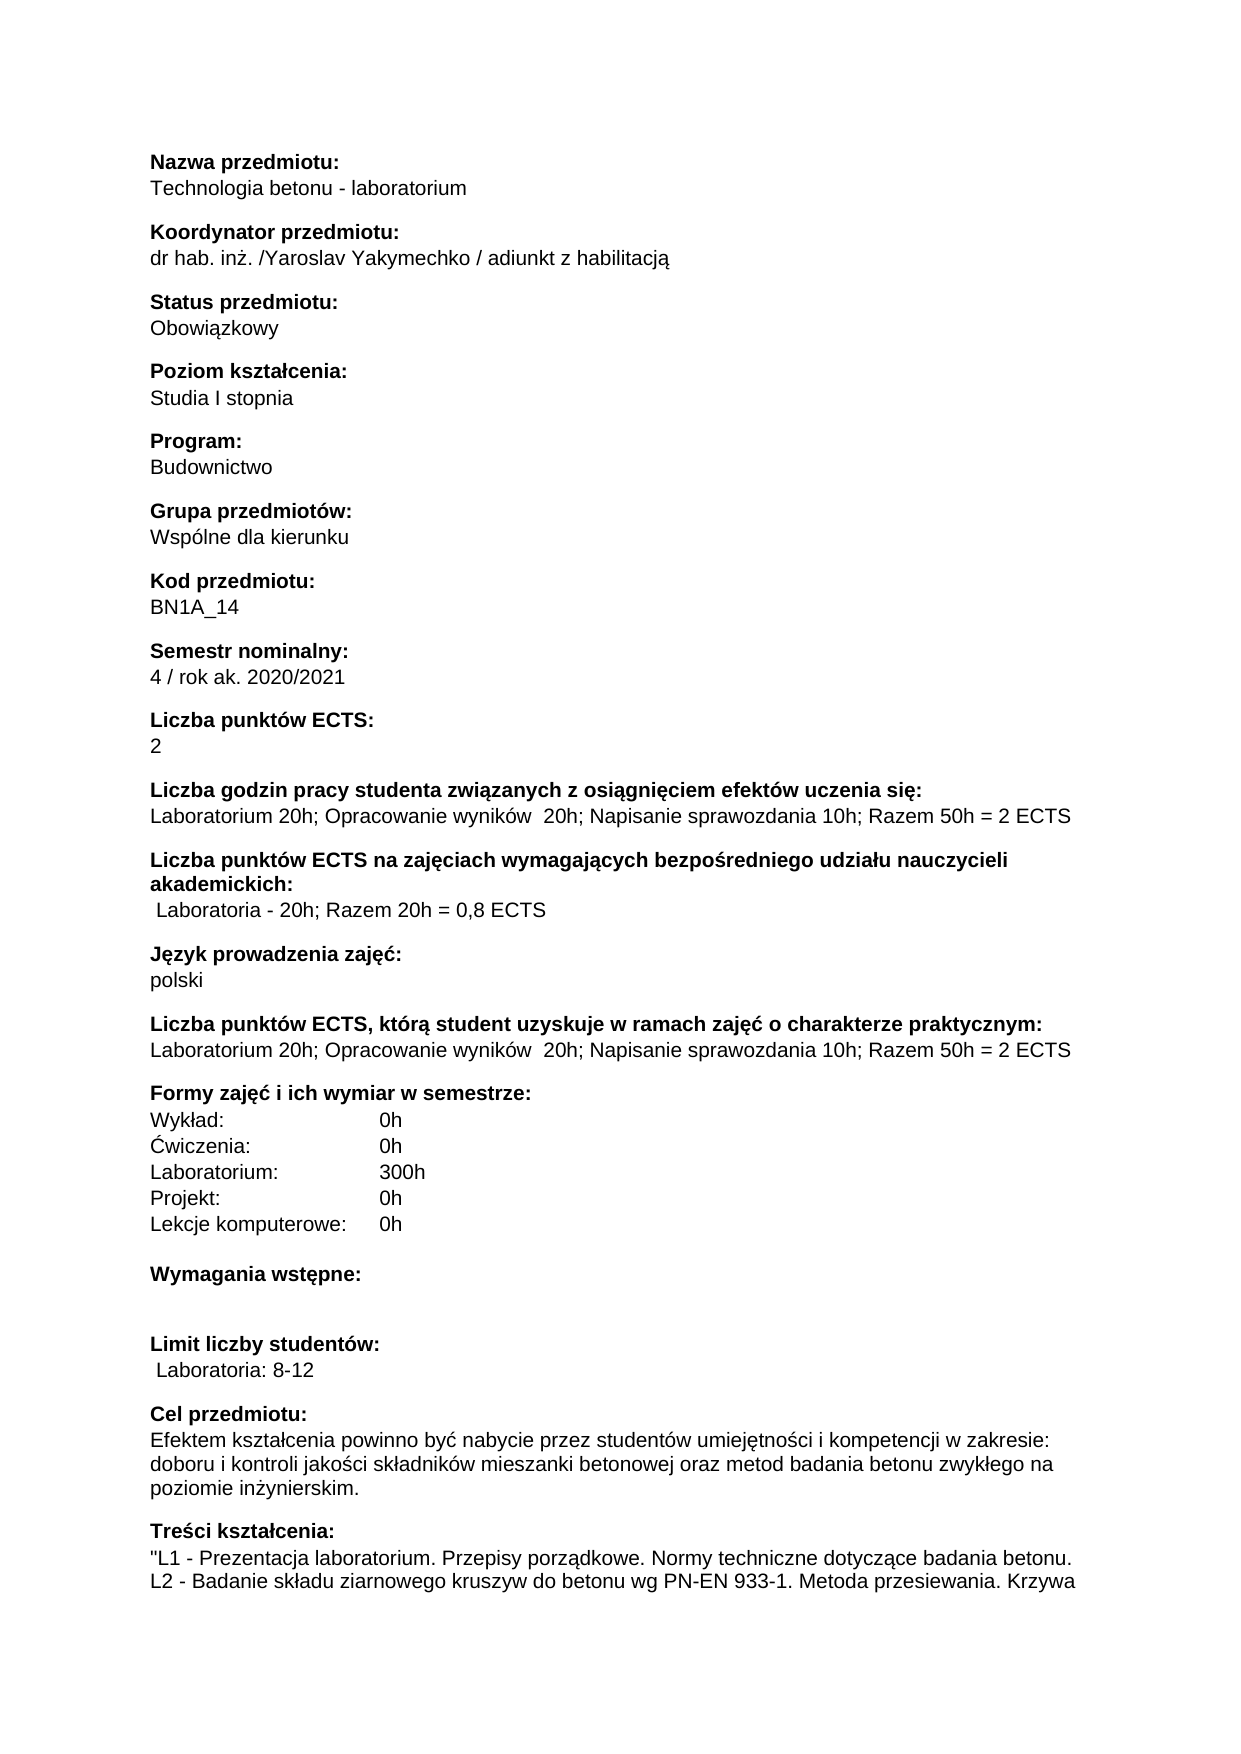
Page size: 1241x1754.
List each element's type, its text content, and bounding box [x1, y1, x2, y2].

text polski [150, 968, 1090, 992]
text Liczba punktów ECTS na zajęciach wymagających bezpośredniego udziału nauczycieli akademickich: [150, 848, 1090, 896]
text BN1A_14 [150, 595, 1090, 619]
table_cell Projekt: [140, 1186, 367, 1210]
table_cell Lekcje komputerowe: [140, 1212, 367, 1236]
text 4 / rok ak. 2020/2021 [150, 664, 1090, 688]
text Studia I stopnia [150, 385, 1090, 409]
text 2 [150, 734, 1090, 758]
table_cell 0h [369, 1184, 597, 1210]
text Laboratoria - 20h; Razem 20h = 0,8 ECTS [150, 898, 1090, 922]
text Liczba punktów ECTS: [150, 708, 1090, 732]
text Semestr nominalny: [150, 638, 1090, 662]
table_cell 0h [369, 1132, 597, 1158]
text Budownictwo [150, 455, 1090, 479]
text Laboratoria: 8-12 [150, 1358, 1090, 1382]
table_header 0h [369, 1108, 597, 1132]
text Liczba godzin pracy studenta związanych z osiągnięciem efektów uczenia się: [150, 778, 1090, 802]
text Limit liczby studentów: [150, 1332, 1090, 1356]
text dr hab. inż. /Yaroslav Yakymechko / adiunkt z habilitacją [150, 246, 1090, 270]
text Program: [150, 429, 1090, 453]
text Efektem kształcenia powinno być nabycie przez studentów umiejętności i kompetencji w zakresie: doboru i kontroli jakości składników mieszanki betonowej oraz metod badania betonu zwykłego na poziomie inżynierskim. [150, 1428, 1090, 1499]
text Grupa przedmiotów: [150, 499, 1090, 523]
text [150, 1545, 1090, 1593]
text Cel przedmiotu: [150, 1402, 1090, 1426]
text Wymagania wstępne: [150, 1262, 1090, 1286]
text Poziom kształcenia: [150, 359, 1090, 383]
text Wspólne dla kierunku [150, 525, 1090, 549]
text Status przedmiotu: [150, 289, 1090, 313]
table_header Wykład: [140, 1108, 367, 1132]
text Laboratorium 20h; Opracowanie wyników 20h; Napisanie sprawozdania 10h; Razem 50h = 2 ECTS [150, 804, 1090, 828]
text Liczba punktów ECTS, którą student uzyskuje w ramach zajęć o charakterze praktycznym: [150, 1011, 1090, 1035]
text Formy zajęć i ich wymiar w semestrze: [150, 1081, 1090, 1105]
text Nazwa przedmiotu: [150, 150, 1090, 174]
table_cell Ćwiczenia: [140, 1134, 367, 1158]
table_cell 0h [369, 1210, 597, 1236]
text Koordynator przedmiotu: [150, 220, 1090, 244]
text Treści kształcenia: [150, 1519, 1090, 1543]
text Technologia betonu - laboratorium [150, 176, 1090, 200]
text Laboratorium 20h; Opracowanie wyników 20h; Napisanie sprawozdania 10h; Razem 50h = 2 ECTS [150, 1037, 1090, 1061]
text Obowiązkowy [150, 316, 1090, 339]
table_cell 300h [369, 1158, 597, 1184]
text Kod przedmiotu: [150, 569, 1090, 593]
table_cell Laboratorium: [140, 1160, 367, 1184]
text Język prowadzenia zajęć: [150, 942, 1090, 966]
